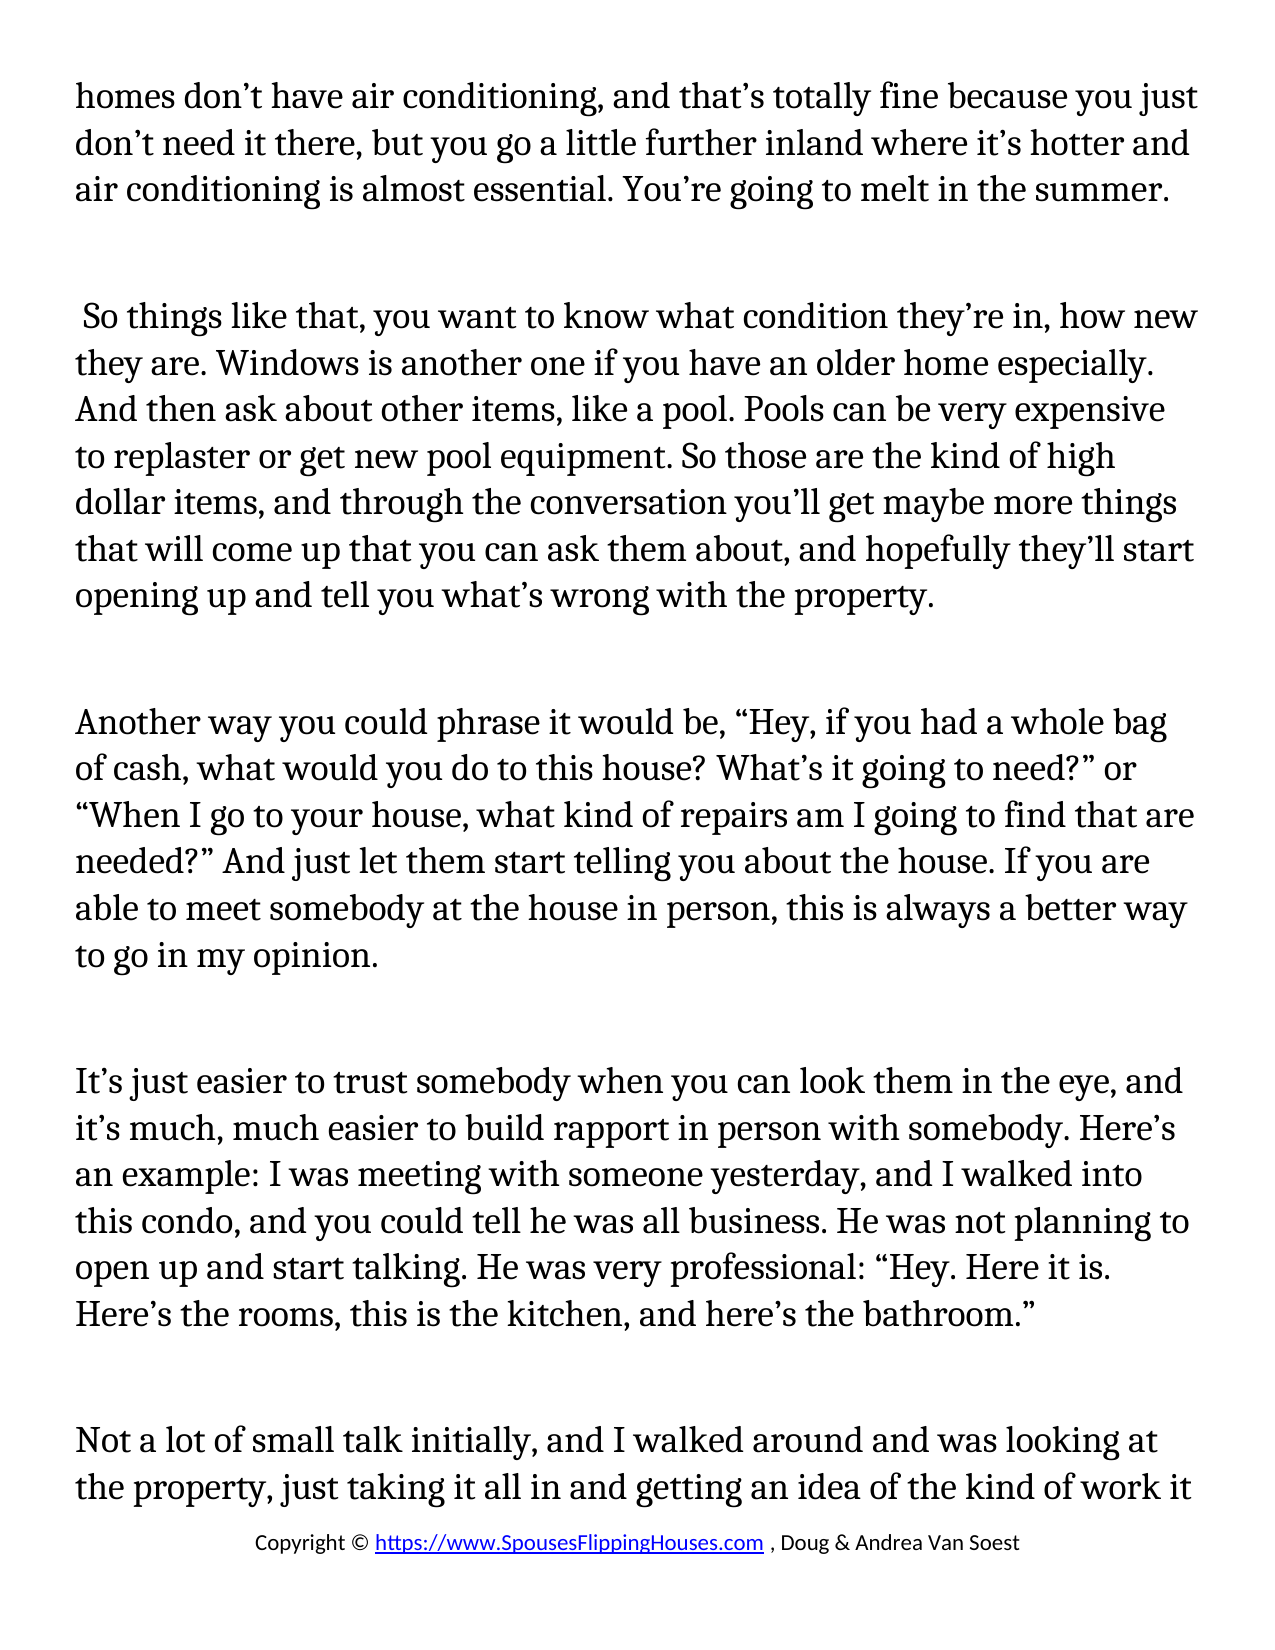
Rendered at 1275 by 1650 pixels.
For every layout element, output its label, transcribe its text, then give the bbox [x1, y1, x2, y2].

text So things like that, you want to know what condition they’re in, how new they are. Windows is another one if you have an older home especially. And then ask about other items, like a pool. Pools can be very expensive to replaster or get new pool equipment. So those are the kind of high dollar items, and through the conversation you’ll get maybe more things that will come up that you can ask them about, and hopefully they’ll start opening up and tell you what’s wrong with the property. [75, 294, 1200, 617]
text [75, 75, 1200, 211]
text Another way you could phrase it would be, “Hey, if you had a whole bag of cash, what would you do to this house? What’s it going to need?” or “When I go to your house, what kind of repairs am I going to find that are needed?” And just let them start telling you about the house. If you are able to meet somebody at the house in person, this is always a better way to go in my opinion. [75, 700, 1200, 976]
text It’s just easier to trust somebody when you can look them in the eye, and it’s much, much easier to build rapport in person with somebody. Here’s an example: I was meeting with someone yesterday, and I walked into this condo, and you could tell he was all business. He was not planning to open up and start talking. He was very professional: “Hey. Here it is. Here’s the rooms, this is the kitchen, and here’s the bathroom.” [75, 1060, 1200, 1336]
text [75, 1419, 1200, 1509]
